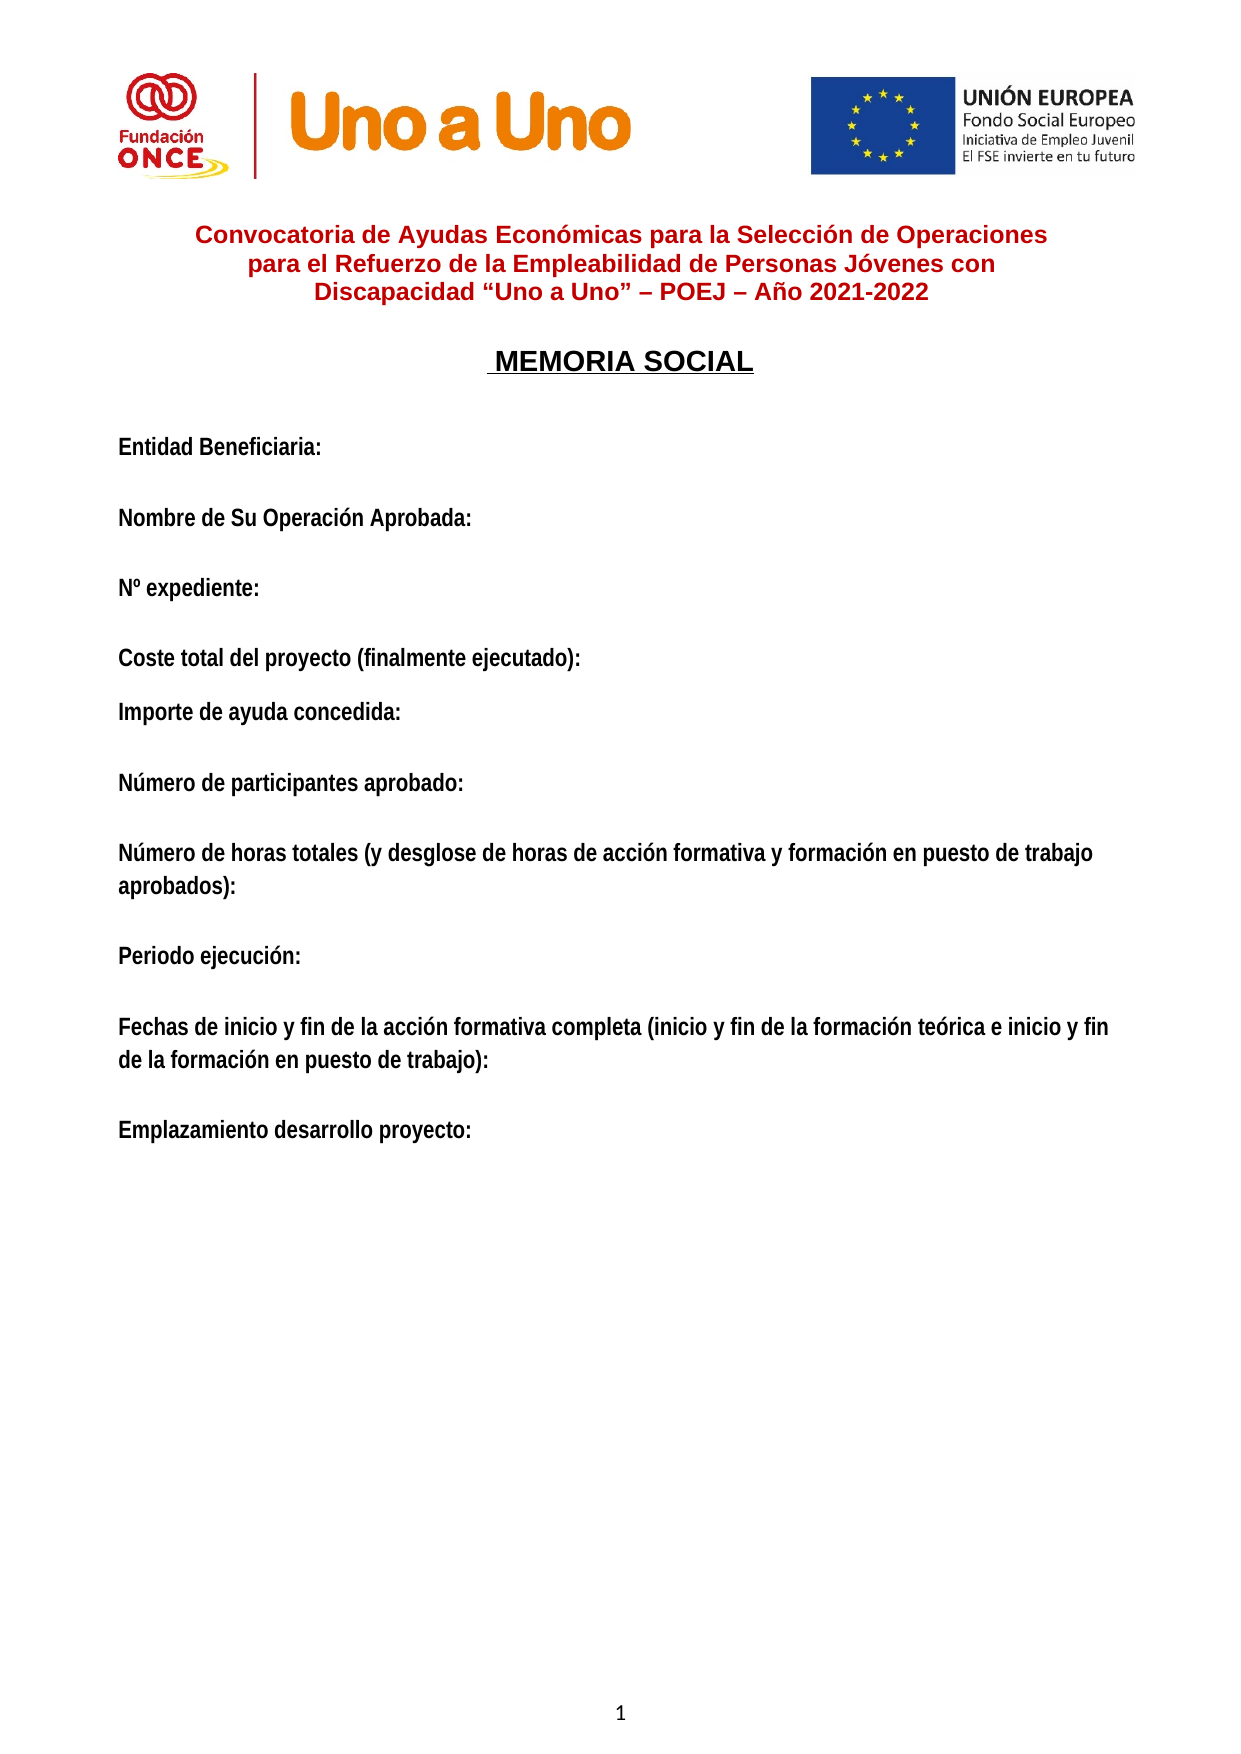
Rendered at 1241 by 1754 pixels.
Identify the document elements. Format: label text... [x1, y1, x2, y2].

text Nº expediente: [118, 573, 1122, 602]
text Número de horas totales (y desglose de horas de acción formativa y formación en puesto de trabajo aprobados): [118, 838, 1122, 899]
text Periodo ejecución: [118, 941, 1122, 970]
picture [808, 73, 1135, 177]
text Número de participantes aprobado: [118, 767, 1122, 796]
text MEMORIA SOCIAL [118, 343, 1122, 377]
text Convocatoria de Ayudas Económicas para la Selección de Operaciones para el Refuerzo de la Empleabilidad de Personas Jóvenes con Discapacidad “Uno a Uno” – POEJ – Año 2021-2022 [177, 220, 1066, 306]
text Nombre de Su Operación Aprobada: [118, 502, 1122, 531]
text Entidad Beneficiaria: [118, 432, 1122, 461]
text Fechas de inicio y fin de la acción formativa completa (inicio y fin de la formación teórica e inicio y fin de la formación en puesto de trabajo): [118, 1012, 1122, 1073]
picture [118, 73, 631, 179]
text Importe de ayuda concedida: [118, 697, 1122, 726]
text Emplazamiento desarrollo proyecto: [118, 1115, 1122, 1144]
text Coste total del proyecto (finalmente ejecutado): [118, 643, 1122, 672]
